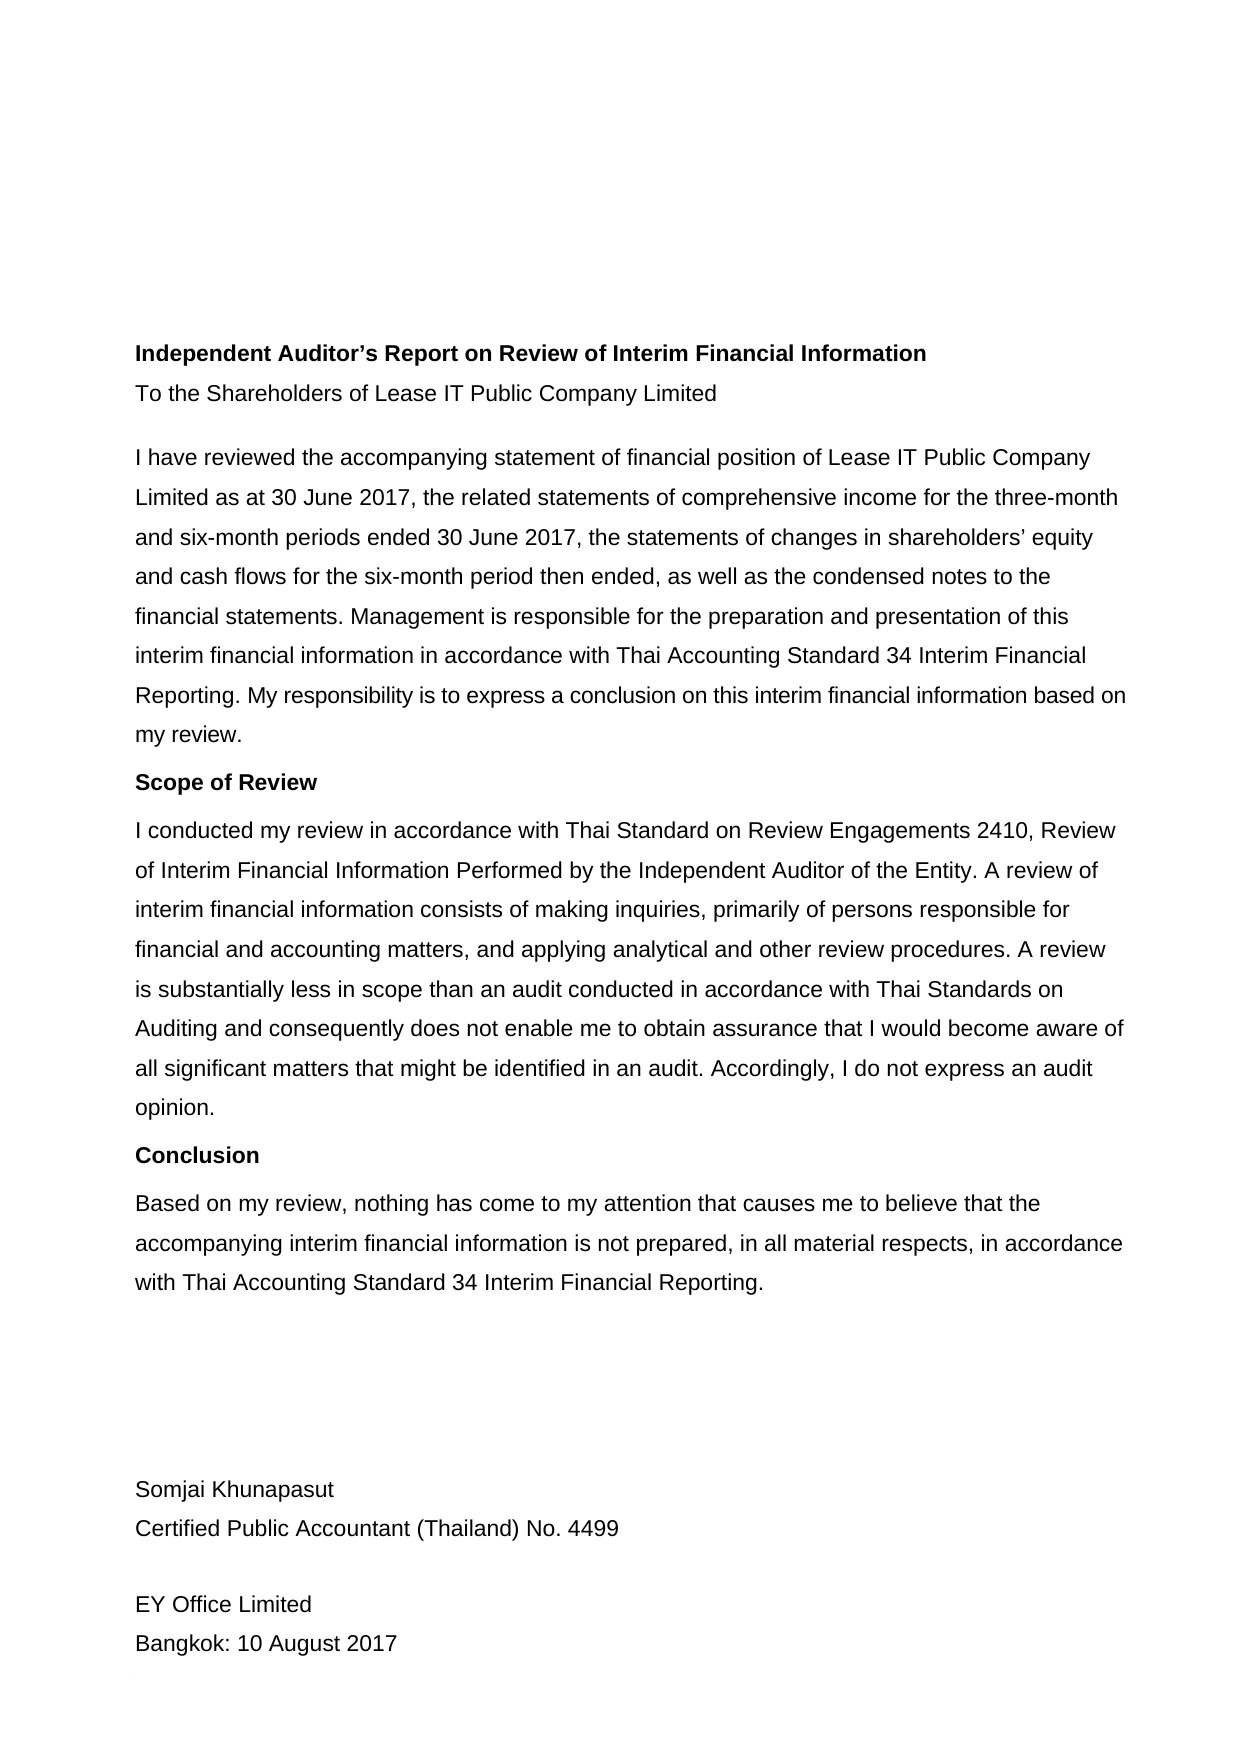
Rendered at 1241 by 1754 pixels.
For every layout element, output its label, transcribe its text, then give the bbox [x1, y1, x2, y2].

text Based on my review, nothing has come to my attention that causes me to believe that the accompanying interim financial information is not prepared, in all material respects, in accordance with Thai Accounting Standard 34 Interim Financial Reporting. [135, 1180, 1128, 1299]
text Certified Public Accountant (Thailand) No. 4499 [135, 1505, 1132, 1544]
text Somjai Khunapasut [135, 1465, 1132, 1505]
text I conducted my review in accordance with Thai Standard on Review Engagements 2410, Review of Interim Financial Information Performed by the Independent Auditor of the Entity. A review of interim financial information consists of making inquiries, primarily of persons responsible for financial and accounting matters, and applying analytical and other review procedures. A review is substantially less in scope than an audit conducted in accordance with Thai Standards on Auditing and consequently does not enable me to obtain assurance that I would become aware of all significant matters that might be identified in an audit. Accordingly, I do not express an audit opinion. [135, 807, 1128, 1124]
text I have reviewed the accompanying statement of financial position of Lease IT Public Company Limited as at 30 June 2017, the related statements of comprehensive income for the three-month and six-month periods ended 30 June 2017, the statements of changes in shareholders’ equity and cash flows for the six-month period then ended, as well as the condensed notes to the financial statements. Management is responsible for the preparation and presentation of this interim financial information in accordance with Thai Accounting Standard 34 Interim Financial Reporting. My responsibility is to express a conclusion on this interim financial information based on my review. [135, 434, 1128, 751]
text Conclusion [135, 1132, 1128, 1172]
text To the Shareholders of Lease IT Public Company Limited [135, 369, 1128, 409]
text EY Office Limited [135, 1582, 1128, 1619]
text Scope of Review [135, 759, 1128, 799]
text Bangkok: 10 August 2017 [135, 1619, 1132, 1659]
text Independent Auditor’s Report on Review of Interim Financial Information [135, 330, 1128, 369]
